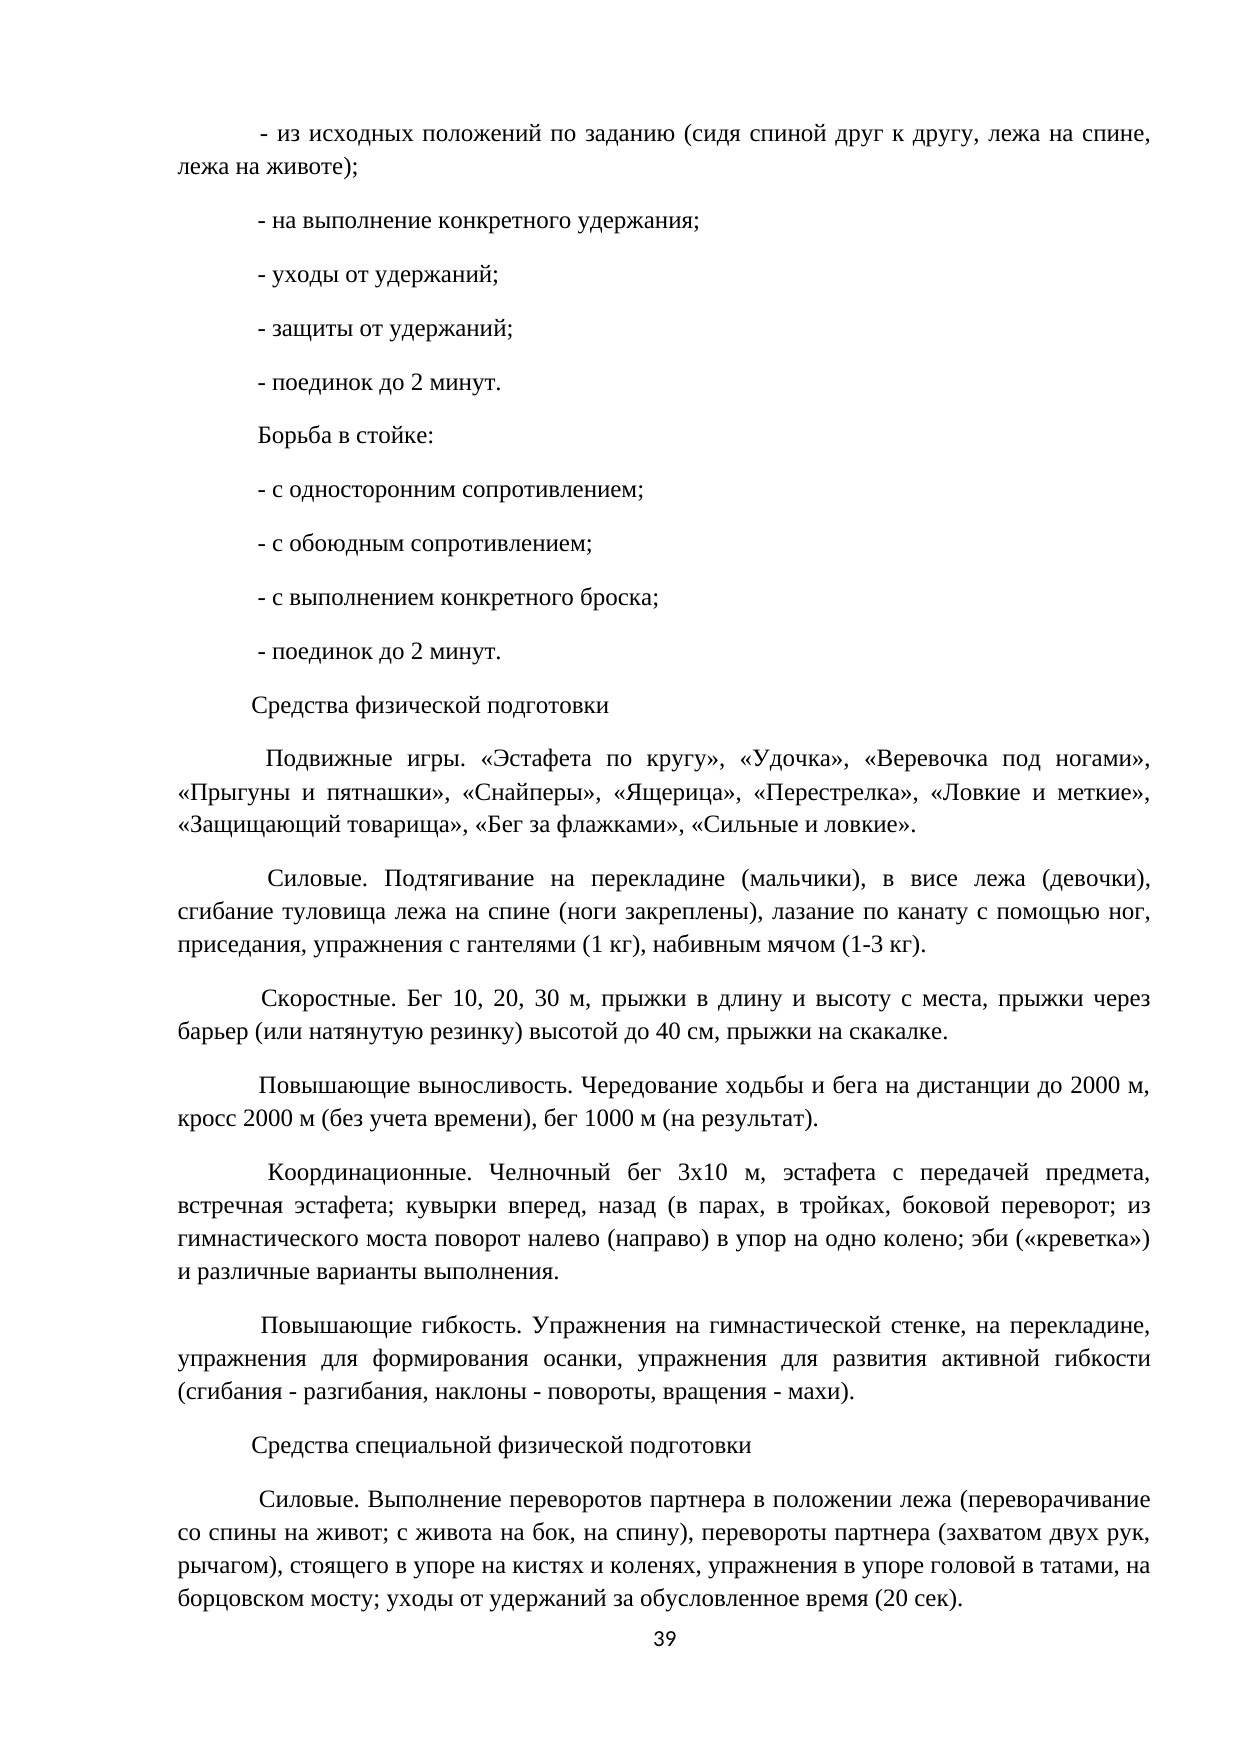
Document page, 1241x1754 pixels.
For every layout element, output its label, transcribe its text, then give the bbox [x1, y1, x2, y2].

text Повышающие выносливость. Чередование ходьбы и бега на дистанции до 2000 м, кросс 2000 м (без учета времени), бег 1000 м (на результат). [177, 1070, 1152, 1132]
text Средства специальной физической подготовки [177, 1430, 1152, 1459]
text - защиты от удержаний; [177, 313, 1152, 341]
text - с обоюдным сопротивлением; [177, 528, 1152, 557]
text - с односторонним сопротивлением; [177, 474, 1152, 503]
text Борьба в стойке: [177, 420, 1152, 449]
text Подвижные игры. «Эстафета по кругу», «Удочка», «Веревочка под ногами», «Прыгуны и пятнашки», «Снайперы», «Ящерица», «Перестрелка», «Ловкие и меткие», «Защищающий товарища», «Бег за флажками», «Сильные и ловкие». [177, 743, 1152, 838]
text - поединок до 2 минут. [177, 367, 1152, 395]
text - из исходных положений по заданию (сидя спиной друг к другу, лежа на спине, лежа на животе); [177, 118, 1152, 180]
text - поединок до 2 минут. [177, 636, 1152, 664]
text Силовые. Подтягивание на перекладине (мальчики), в висе лежа (девочки), сгибание туловища лежа на спине (ноги закреплены), лазание по канату с помощью ног, приседания, упражнения с гантелями (1 кг), набивным мячом (1-3 кг). [177, 863, 1152, 958]
text - на выполнение конкретного удержания; [177, 205, 1152, 234]
text Повышающие гибкость. Упражнения на гимнастической стенке, на перекладине, упражнения для формирования осанки, упражнения для развития активной гибкости (сгибания - разгибания, наклоны - повороты, вращения - махи). [177, 1310, 1152, 1405]
text - с выполнением конкретного броска; [177, 582, 1152, 611]
text Скоростные. Бег 10, 20, 30 м, прыжки в длину и высоту с места, прыжки через барьер (или натянутую резинку) высотой до 40 см, прыжки на скакалке. [177, 983, 1152, 1045]
text - уходы от удержаний; [177, 259, 1152, 288]
text Силовые. Выполнение переворотов партнера в положении лежа (переворачивание со спины на живот; с живота на бок, на спину), перевороты партнера (захватом двух рук, рычагом), стоящего в упоре на кистях и коленях, упражнения в упоре головой в татами, на борцовском мосту; уходы от удержаний за обусловленное время (20 сек). [177, 1484, 1152, 1612]
text Средства физической подготовки [177, 690, 1152, 718]
text Координационные. Челночный бег 3х10 м, эстафета с передачей предмета, встречная эстафета; кувырки вперед, назад (в парах, в тройках, боковой переворот; из гимнастического моста поворот налево (направо) в упор на одно колено; эби («креветка») и различные варианты выполнения. [177, 1157, 1152, 1285]
